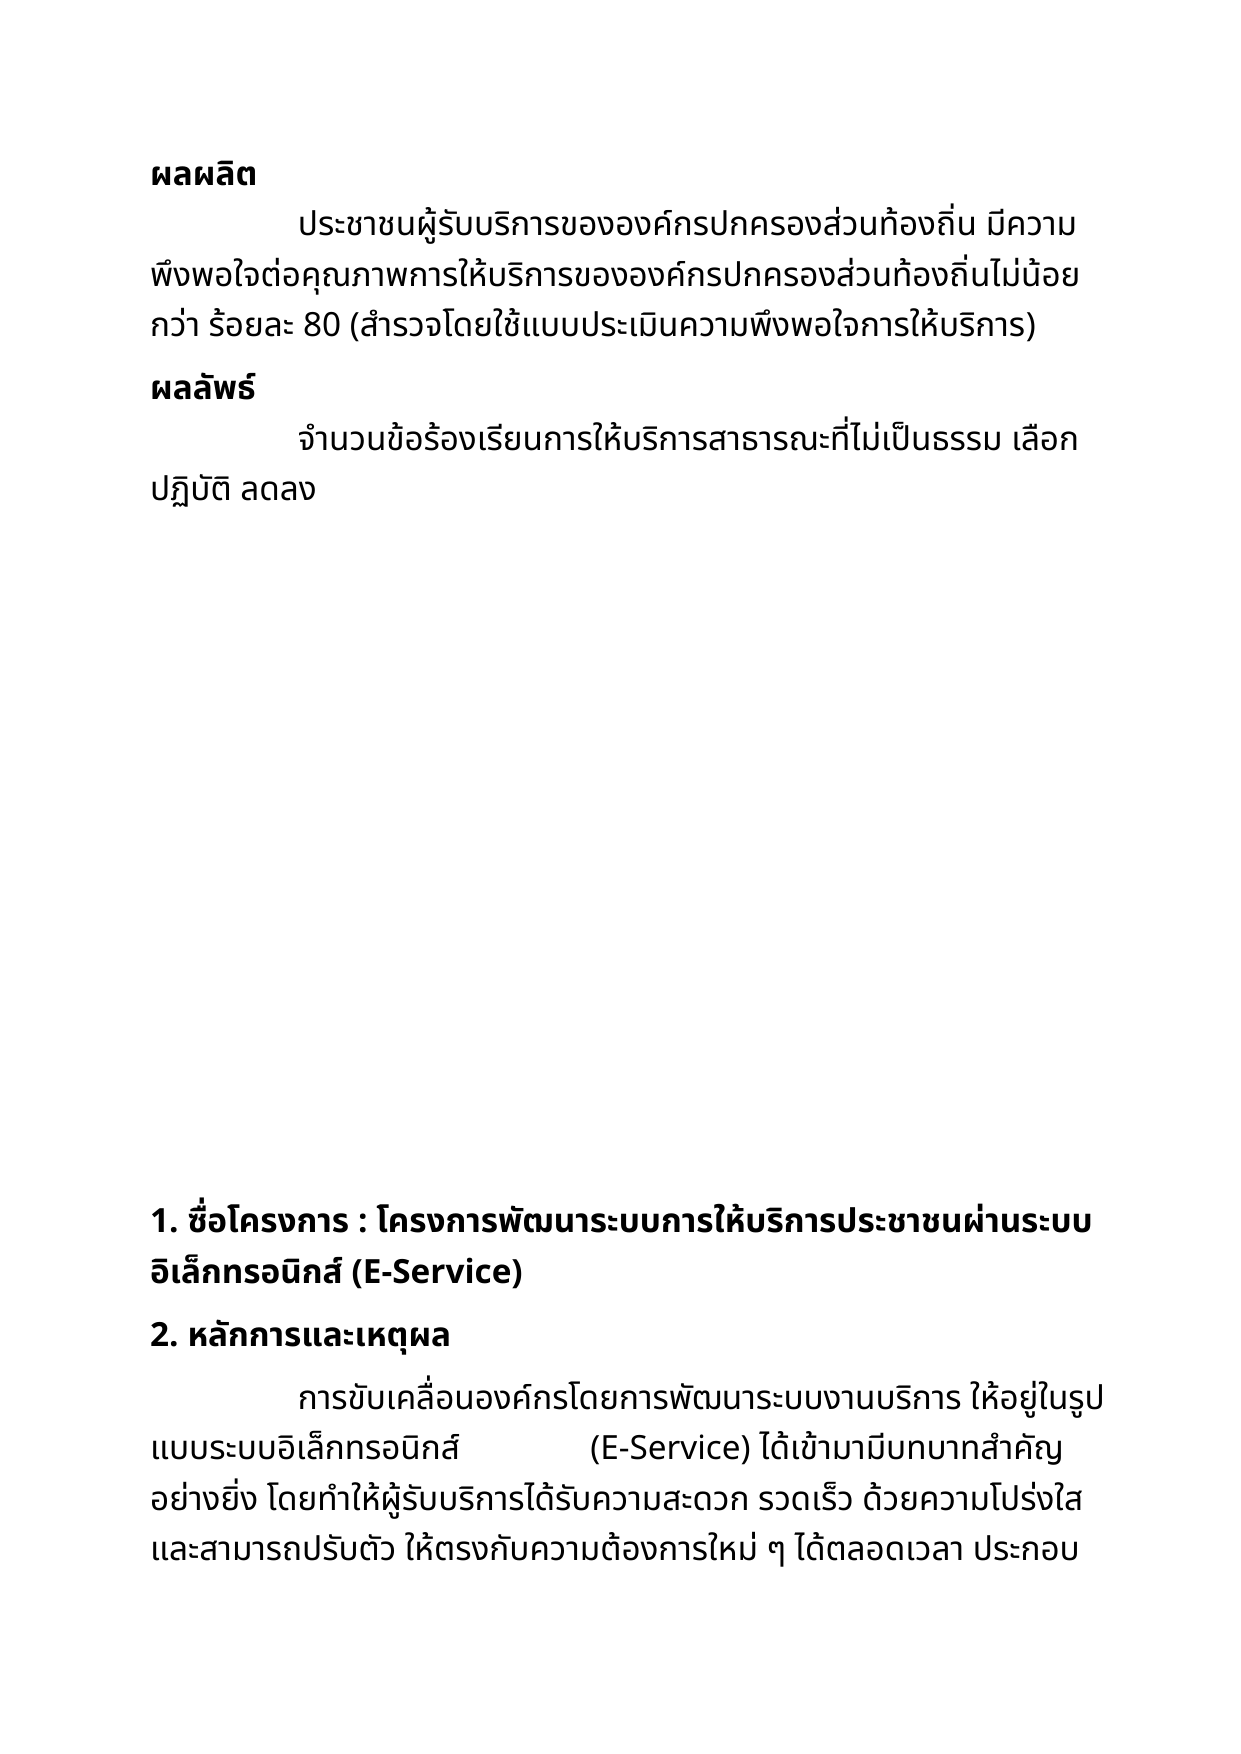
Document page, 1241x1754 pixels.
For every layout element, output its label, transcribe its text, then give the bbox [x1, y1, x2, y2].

text จำนวนข้อร้องเรียนการให้บริการสาธารณะที่ไม่เป็นธรรม เลือกปฏิบัติ ลดลง [150, 415, 1107, 516]
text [150, 1374, 1107, 1576]
text ประชาชนผู้รับบริการขององค์กรปกครองส่วนท้องถิ่น มีความพึงพอใจต่อคุณภาพการให้บริการขององค์กรปกครองส่วนท้องถิ่นไม่น้อยกว่า ร้อยละ 80 (สํารวจโดยใช้แบบประเมินความพึงพอใจการให้บริการ) [150, 200, 1107, 352]
text ผลลัพธ์ [150, 364, 1107, 415]
text ผลผลิต [150, 150, 1107, 200]
text 1. ซื่อโครงการ : โครงการพัฒนาระบบการให้บริการประชาชนผ่านระบบอิเล็กทรอนิกส์ (E-Service) [150, 1197, 1107, 1298]
text 2. หลักการและเหตุผล [150, 1311, 1107, 1361]
